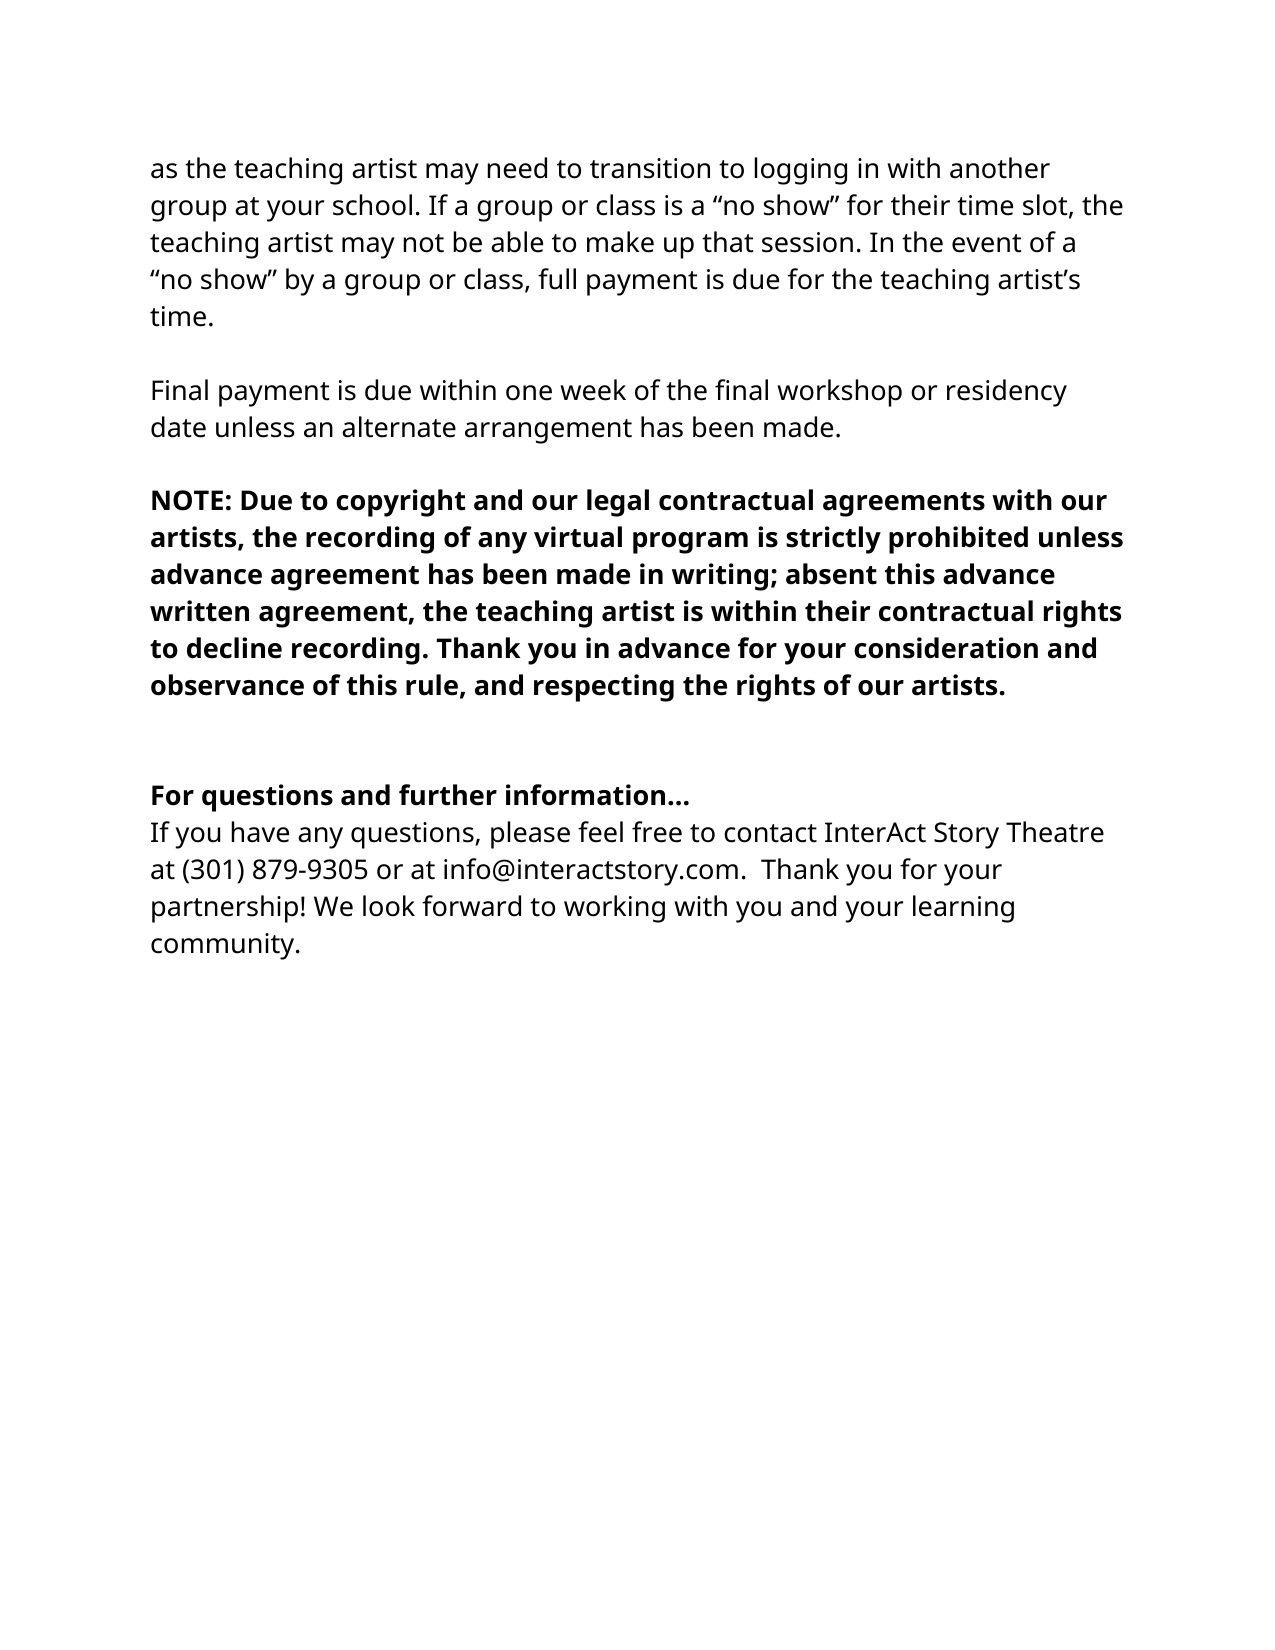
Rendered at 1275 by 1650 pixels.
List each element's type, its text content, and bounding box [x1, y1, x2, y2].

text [150, 150, 1125, 334]
text Final payment is due within one week of the final workshop or residency date unless an alternate arrangement has been made. [150, 371, 1125, 445]
text NOTE: Due to copyright and our legal contractual agreements with our artists, the recording of any virtual program is strictly prohibited unless advance agreement has been made in writing; absent this advance written agreement, the teaching artist is within their contractual rights to decline recording. Thank you in advance for your consideration and observance of this rule, and respecting the rights of our artists. [150, 482, 1125, 703]
text If you have any questions, please feel free to contact InterAct Story Theatre at (301) 879-9305 or at info@interactstory.com. Thank you for your partnership! We look forward to working with you and your learning community. [150, 814, 1125, 961]
text For questions and further information… [150, 777, 1125, 814]
